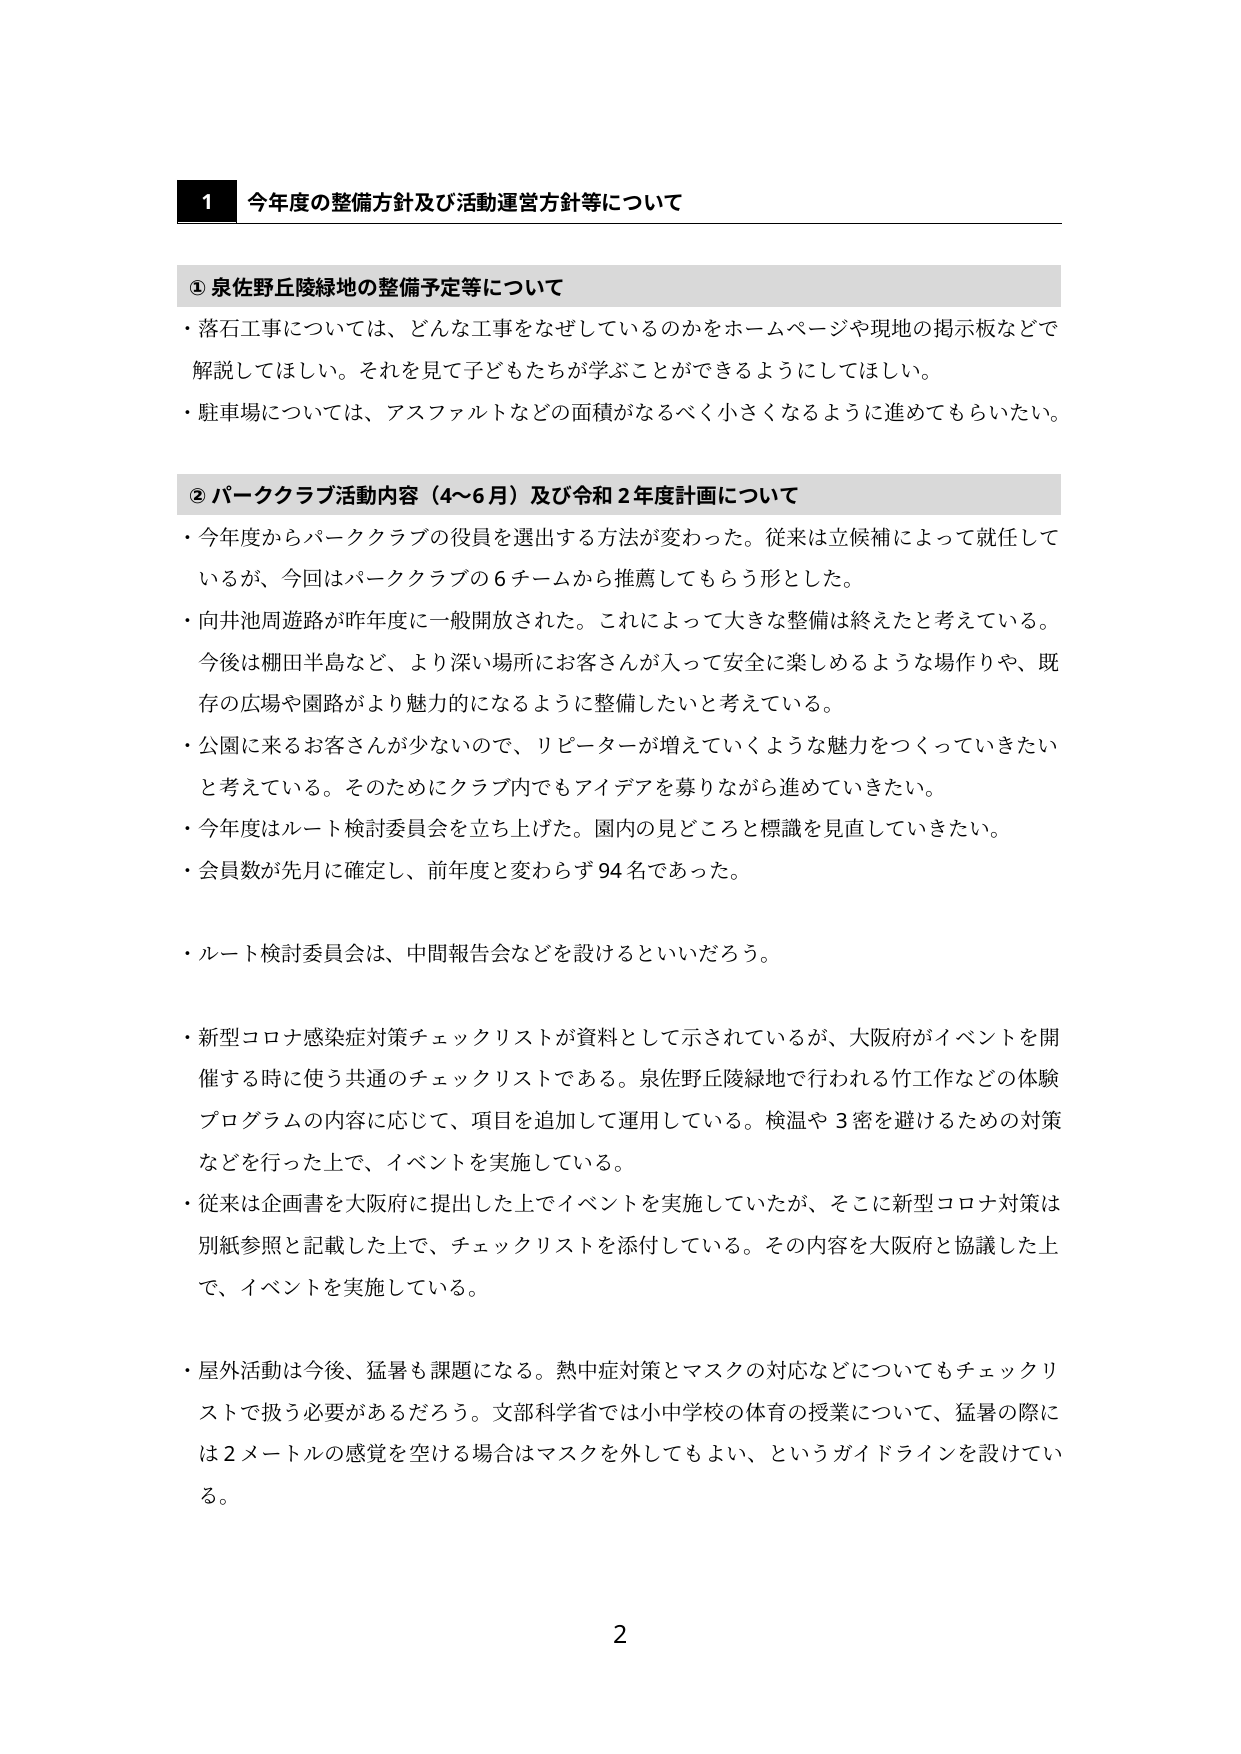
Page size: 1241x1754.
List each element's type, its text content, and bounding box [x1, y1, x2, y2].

text ・今年度はルート検討委員会を立ち上げた。園内の見どころと標識を見直していきたい。 [177, 807, 1063, 848]
text ・向井池周遊路が昨年度に一般開放された。これによって大きな整備は終えたと考えている。今後は棚田半島など、より深い場所にお客さんが入って安全に楽しめるような場作りや、既存の広場や園路がより魅力的になるように整備したいと考えている。 [177, 598, 1063, 723]
text ・会員数が先月に確定し、前年度と変わらず94名であった。 [177, 848, 1063, 890]
text ・新型コロナ感染症対策チェックリストが資料として示されているが、大阪府がイベントを開催する時に使う共通のチェックリストである。泉佐野丘陵緑地で行われる竹工作などの体験プログラムの内容に応じて、項目を追加して運用している。検温や3密を避けるための対策などを行った上で、イベントを実施している。 [177, 1015, 1063, 1182]
text ・公園に来るお客さんが少ないので、リピーターが増えていくような魅力をつくっていきたいと考えている。そのためにクラブ内でもアイデアを募りながら進めていきたい。 [177, 723, 1063, 807]
text ・今年度からパーククラブの役員を選出する方法が変わった。従来は立候補によって就任しているが、今回はパーククラブの6チームから推薦してもらう形とした。 [177, 515, 1063, 598]
text ・駐車場については、アスファルトなどの面積がなるべく小さくなるように進めてもらいたい。 [177, 390, 1063, 432]
table_header ① 泉佐野丘陵緑地の整備予定等について [177, 265, 1061, 307]
table_header 今年度の整備方針及び活動運営方針等について [237, 180, 1062, 222]
text ・落石工事については、どんな工事をなぜしているのかをホームページや現地の掲示板などで解説してほしい。それを見て子どもたちが学ぶことができるようにしてほしい。 [177, 307, 1063, 390]
table_header 1 [178, 181, 236, 222]
text ・ルート検討委員会は、中間報告会などを設けるといいだろう。 [177, 932, 1063, 973]
table_header ② パーククラブ活動内容（4〜6月）及び令和2年度計画について [177, 474, 1061, 515]
text ・屋外活動は今後、猛暑も課題になる。熱中症対策とマスクの対応などについてもチェックリストで扱う必要があるだろう。文部科学省では小中学校の体育の授業について、猛暑の際には2メートルの感覚を空ける場合はマスクを外してもよい、というガイドラインを設けている。 [177, 1348, 1063, 1515]
text ・従来は企画書を大阪府に提出した上でイベントを実施していたが、そこに新型コロナ対策は別紙参照と記載した上で、チェックリストを添付している。その内容を大阪府と協議した上で、イベントを実施している。 [177, 1182, 1063, 1307]
